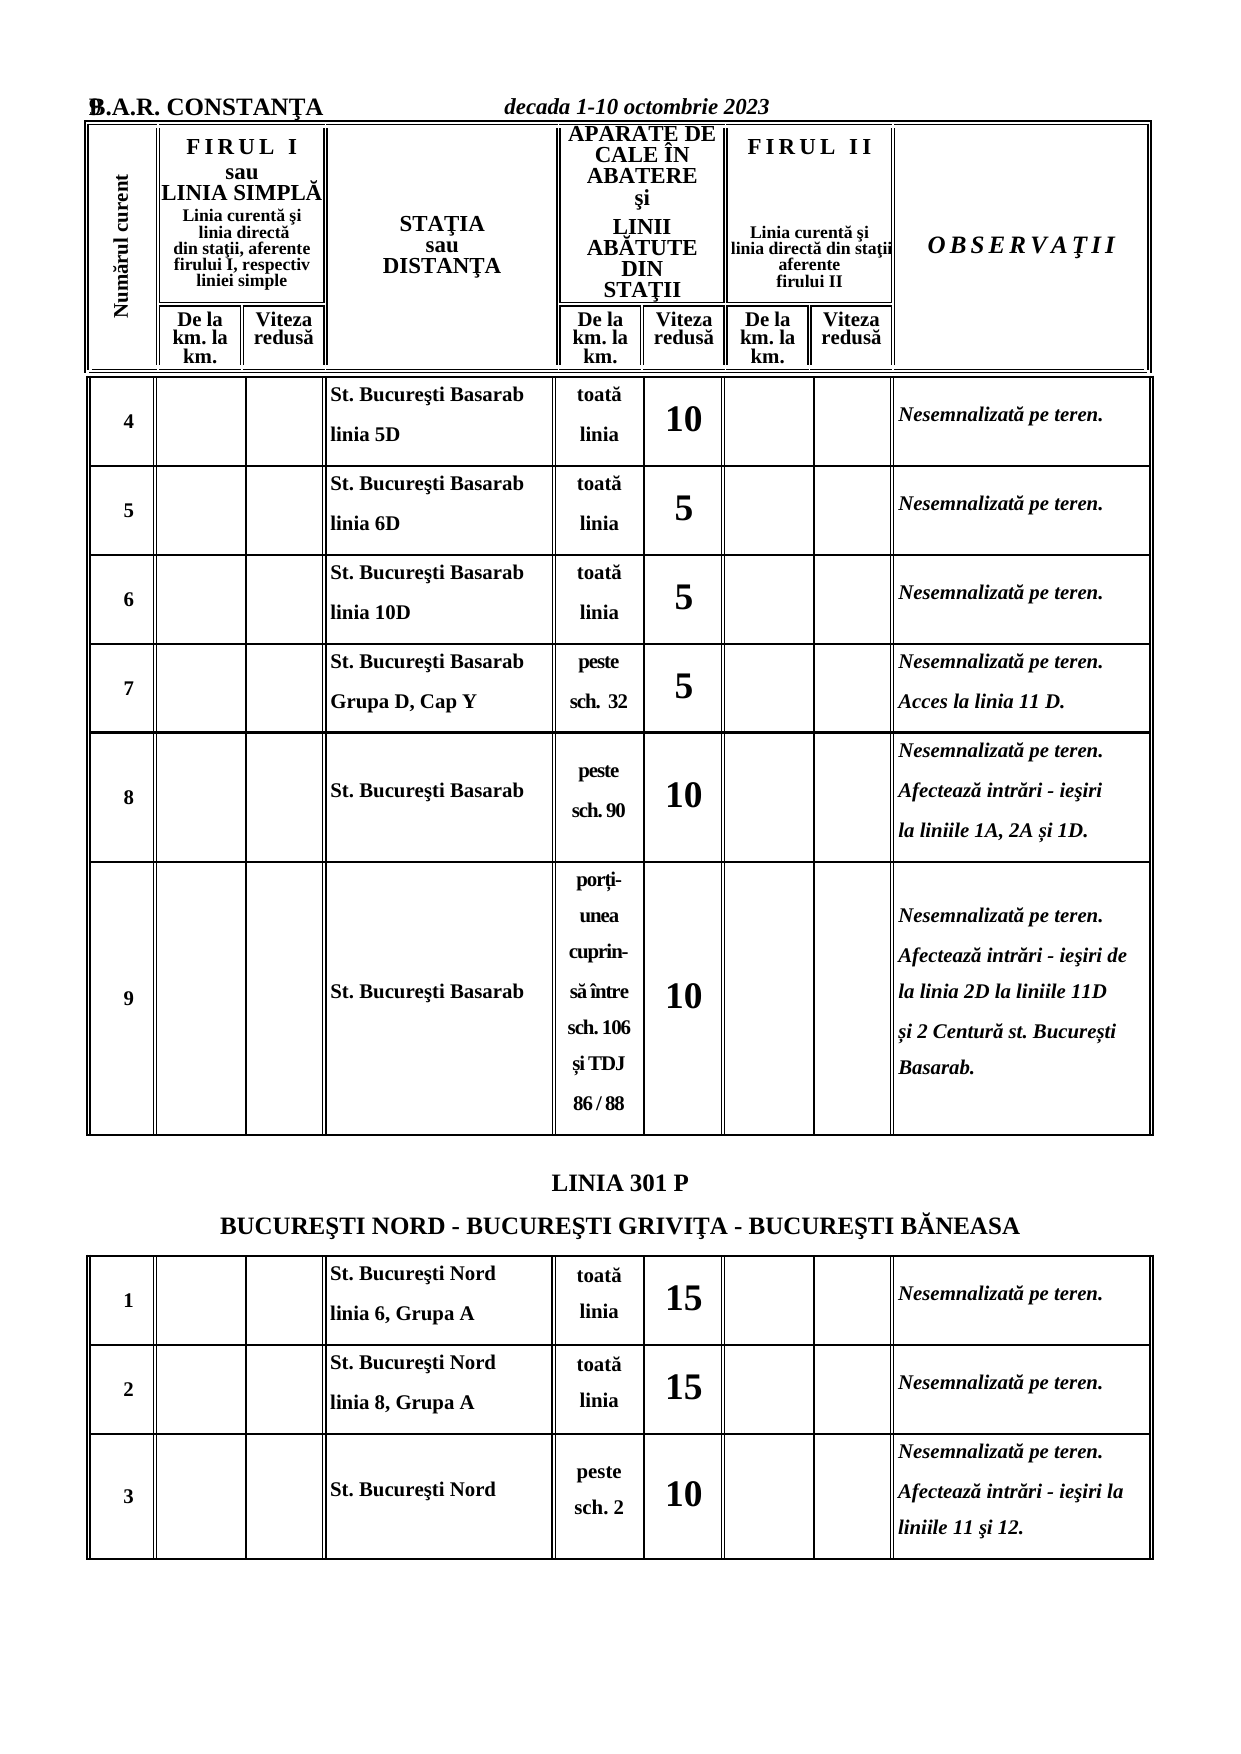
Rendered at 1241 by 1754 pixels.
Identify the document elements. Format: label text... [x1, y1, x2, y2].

table_cell [815, 556, 890, 642]
table_cell [247, 467, 322, 553]
table_header [91, 1257, 153, 1343]
table_cell [91, 467, 153, 553]
table_cell [815, 378, 890, 464]
table_cell [91, 1435, 153, 1557]
table_cell [725, 1346, 813, 1432]
table_cell [725, 1435, 813, 1557]
table_header St. Bucureşti Nord linia 6, Grupa A [327, 1257, 551, 1343]
table_cell [725, 378, 813, 464]
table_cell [894, 378, 1149, 464]
table_cell [157, 467, 245, 553]
table_cell toată linia [556, 556, 643, 642]
table_header Nesemnalizată pe teren. [894, 1257, 1149, 1343]
table_cell 5 [645, 556, 721, 642]
table_cell peste sch. 2 [556, 1435, 643, 1557]
table_cell St. Bucureşti Basarab Grupa D, Cap Y [327, 645, 552, 731]
table_cell [247, 863, 322, 1134]
table_cell 5 [645, 467, 721, 553]
table_cell [247, 645, 322, 731]
table_cell [157, 378, 245, 464]
table_cell [247, 734, 322, 861]
table_cell [725, 645, 813, 731]
table_cell [247, 378, 322, 464]
subtitle LINIA 301 P [89, 1168, 1152, 1197]
table_cell St. Bucureşti Nord [327, 1435, 551, 1557]
table_header [725, 1257, 813, 1343]
table_cell Nesemnalizată pe teren. Afectează intrări - ieşiri la liniile 11 şi 12. [894, 1435, 1149, 1557]
table_cell [157, 1346, 245, 1432]
table_header toată linia [556, 1257, 643, 1343]
table_cell [815, 1346, 890, 1432]
table_cell Nesemnalizată pe teren. [894, 1346, 1149, 1432]
table_cell [247, 1435, 322, 1557]
table_cell [725, 863, 813, 1134]
table_cell toată linia [556, 1346, 643, 1432]
table_cell toată linia [556, 378, 643, 464]
table_cell 10 [645, 863, 721, 1134]
table_header [157, 1257, 245, 1343]
table_cell St. Bucureşti Basarab linia 5D [327, 378, 552, 464]
table_cell Nesemnalizată pe teren. Acces la linia 11 D. [894, 645, 1149, 731]
table_cell [815, 645, 890, 731]
table_cell porți-unea cuprin- să între sch. 106 și TDJ 86 / 88 [556, 863, 643, 1134]
table_cell St. Bucureşti Basarab linia 6D [327, 467, 552, 553]
table_cell [157, 863, 245, 1134]
table_cell peste sch. 90 [556, 734, 643, 861]
subtitle BUCUREŞTI NORD - BUCUREŞTI GRIVIŢA - BUCUREŞTI BĂNEASA [89, 1211, 1152, 1240]
table_cell Nesemnalizată pe teren. [894, 467, 1149, 553]
table_header [815, 1257, 890, 1343]
table_cell [91, 645, 153, 731]
table_cell Nesemnalizată pe teren. [894, 556, 1149, 642]
table_cell [157, 556, 245, 642]
table_cell [157, 1435, 245, 1557]
table_cell St. Bucureşti Basarab [327, 863, 552, 1134]
table_cell [247, 556, 322, 642]
table_cell 5 [645, 645, 721, 731]
table_cell Nesemnalizată pe teren. Afectează intrări - ieşiri de la linia 2D la liniile 11D și 2 Centură st. București Basarab. [894, 863, 1149, 1134]
table_cell [91, 734, 153, 861]
table_cell 10 [645, 1435, 721, 1557]
table_cell [725, 734, 813, 861]
table_cell [91, 1346, 153, 1432]
table_cell [725, 556, 813, 642]
table_header 15 [645, 1257, 721, 1343]
table_cell [157, 734, 245, 861]
table_cell 15 [645, 1346, 721, 1432]
table_cell [91, 556, 153, 642]
table_cell [815, 467, 890, 553]
table_cell [815, 863, 890, 1134]
table_cell peste sch. 32 [556, 645, 643, 731]
table_header [247, 1257, 322, 1343]
table_cell [815, 734, 890, 861]
table_cell toată linia [556, 467, 643, 553]
table_cell [247, 1346, 322, 1432]
table_cell [91, 378, 153, 464]
table_cell St. Bucureşti Basarab [327, 734, 552, 861]
table_cell St. Bucureşti Basarab linia 10D [327, 556, 552, 642]
table_cell St. Bucureşti Nord linia 8, Grupa A [327, 1346, 551, 1432]
table_cell 10 [645, 734, 721, 861]
table_cell 10 [645, 378, 721, 464]
table_cell [725, 467, 813, 553]
table_cell [815, 1435, 890, 1557]
table_cell [91, 863, 153, 1134]
table_cell Nesemnalizată pe teren. Afectează intrări - ieşiri la liniile 1A, 2A și 1D. [894, 734, 1149, 861]
table_cell [157, 645, 245, 731]
